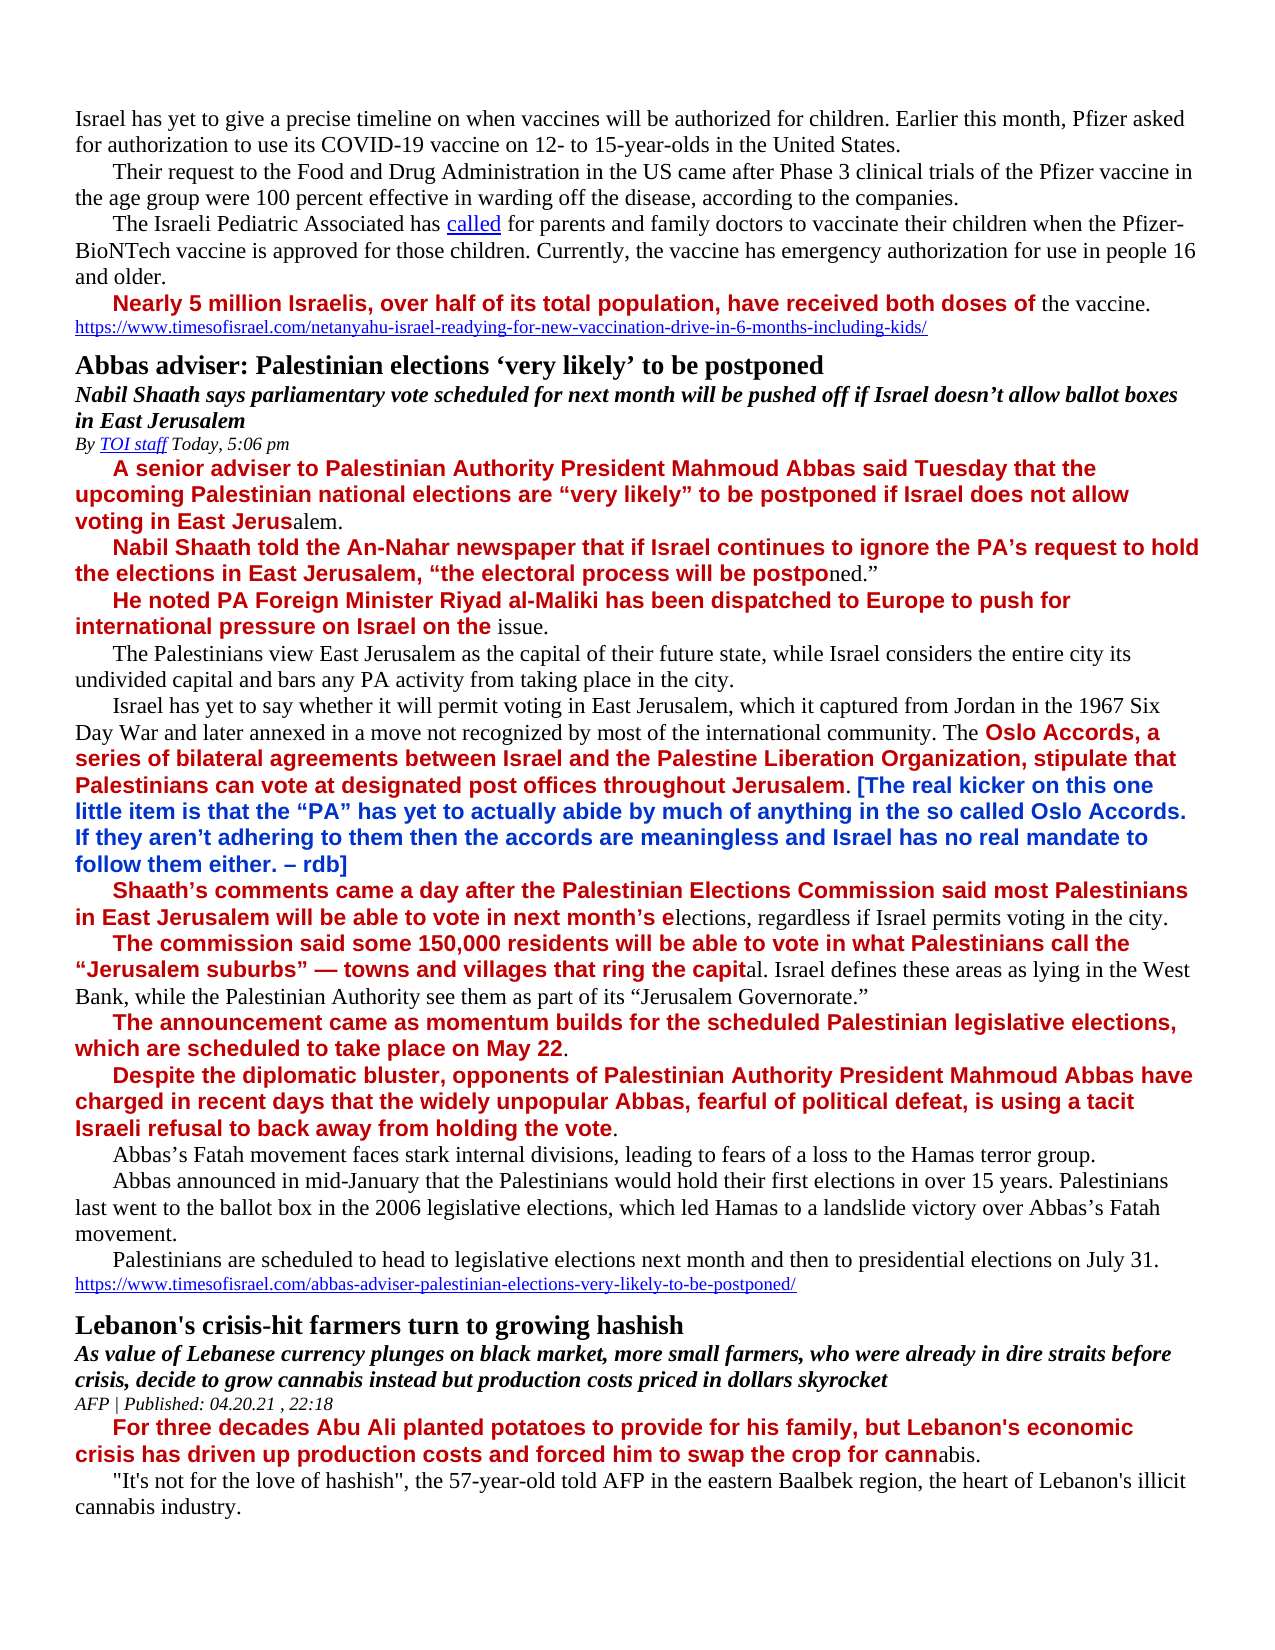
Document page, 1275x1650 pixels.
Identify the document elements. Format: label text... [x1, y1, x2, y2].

text Nearly 5 million Israelis, over half of its total population, have received both doses of the vaccine. [75, 289, 1200, 316]
text Their request to the Food and Drug Administration in the US came after Phase 3 clinical trials of the Pfizer vaccine in the age group were 100 percent effective in warding off the disease, according to the companies. [75, 158, 1200, 210]
text Nabil Shaath told the An-Nahar newspaper that if Israel continues to ignore the PA’s request to hold the elections in East Jerusalem, “the electoral process will be postponed.” [75, 534, 1200, 587]
text Abbas adviser: Palestinian elections ‘very likely’ to be postponed [75, 349, 1200, 381]
text "It's not for the love of hashish", the 57-year-old told AFP in the eastern Baalbek region, the heart of Lebanon's illicit cannabis industry. [75, 1467, 1200, 1520]
text As value of Lebanese currency plunges on black market, more small farmers, who were already in dire straits before crisis, decide to grow cannabis instead but production costs priced in dollars skyrocket [75, 1340, 1200, 1393]
text Despite the diplomatic bluster, opponents of Palestinian Authority President Mahmoud Abbas have charged in recent days that the widely unpopular Abbas, fearful of political defeat, is using a tacit Israeli refusal to back away from holding the vote. [75, 1062, 1200, 1141]
text The Palestinians view East Jerusalem as the capital of their future state, while Israel considers the entire city its undivided capital and bars any PA activity from taking place in the city. [75, 640, 1200, 692]
text Israel has yet to give a precise timeline on when vaccines will be authorized for children. Earlier this month, Pfizer asked for authorization to use its COVID-19 vaccine on 12- to 15-year-olds in the United States. [75, 105, 1200, 158]
text The announcement came as momentum builds for the scheduled Palestinian legislative elections, which are scheduled to take place on May 22. [75, 1009, 1200, 1062]
text AFP | Published: 04.20.21 , 22:18 [75, 1393, 1200, 1414]
text Nabil Shaath says parliamentary vote scheduled for next month will be pushed off if Israel doesn’t allow ballot boxes in East Jerusalem [75, 381, 1200, 433]
text By TOI staff Today, 5:06 pm [75, 433, 1200, 455]
text A senior adviser to Palestinian Authority President Mahmoud Abbas said Tuesday that the upcoming Palestinian national elections are “very likely” to be postponed if Israel does not allow voting in East Jerusalem. [75, 455, 1200, 534]
text He noted PA Foreign Minister Riyad al-Maliki has been dispatched to Europe to push for international pressure on Israel on the issue. [75, 587, 1200, 640]
text Israel has yet to say whether it will permit voting in East Jerusalem, which it captured from Jordan in the 1967 Six Day War and later annexed in a move not recognized by most of the international community. The Oslo Accords, a series of bilateral agreements between Israel and the Palestine Liberation Organization, stipulate that Palestinians can vote at designated post offices throughout Jerusalem. [The real kicker on this one little item is that the “PA” has yet to actually abide by much of anything in the so called Oslo Accords. If they aren’t adhering to them then the accords are meaningless and Israel has no real mandate to follow them either. – rdb] [75, 692, 1200, 877]
text Abbas’s Fatah movement faces stark internal divisions, leading to fears of a loss to the Hamas terror group. [75, 1141, 1200, 1167]
text Shaath’s comments came a day after the Palestinian Elections Commission said most Palestinians in East Jerusalem will be able to vote in next month’s elections, regardless if Israel permits voting in the city. [75, 877, 1200, 930]
text The Israeli Pediatric Associated has called for parents and family doctors to vaccinate their children when the Pfizer-BioNTech vaccine is approved for those children. Currently, the vaccine has emergency authorization for use in people 16 and older. [75, 210, 1200, 289]
text https://www.timesofisrael.com/netanyahu-israel-readying-for-new-vaccination-drive-in-6-months-including-kids/ [75, 316, 1200, 337]
text Abbas announced in mid-January that the Palestinians would hold their first elections in over 15 years. Palestinians last went to the ballot box in the 2006 legislative elections, which led Hamas to a landslide victory over Abbas’s Fatah movement. [75, 1167, 1200, 1246]
text https://www.timesofisrael.com/abbas-adviser-palestinian-elections-very-likely-to-be-postponed/ [75, 1273, 1200, 1294]
text Lebanon's crisis-hit farmers turn to growing hashish [75, 1309, 1200, 1340]
text For three decades Abu Ali planted potatoes to provide for his family, but Lebanon's economic crisis has driven up production costs and forced him to swap the crop for cannabis. [75, 1414, 1200, 1467]
text Palestinians are scheduled to head to legislative elections next month and then to presidential elections on July 31. [75, 1246, 1200, 1273]
text The commission said some 150,000 residents will be able to vote in what Palestinians call the “Jerusalem suburbs” — towns and villages that ring the capital. Israel defines these areas as lying in the West Bank, while the Palestinian Authority see them as part of its “Jerusalem Governorate.” [75, 930, 1200, 1009]
